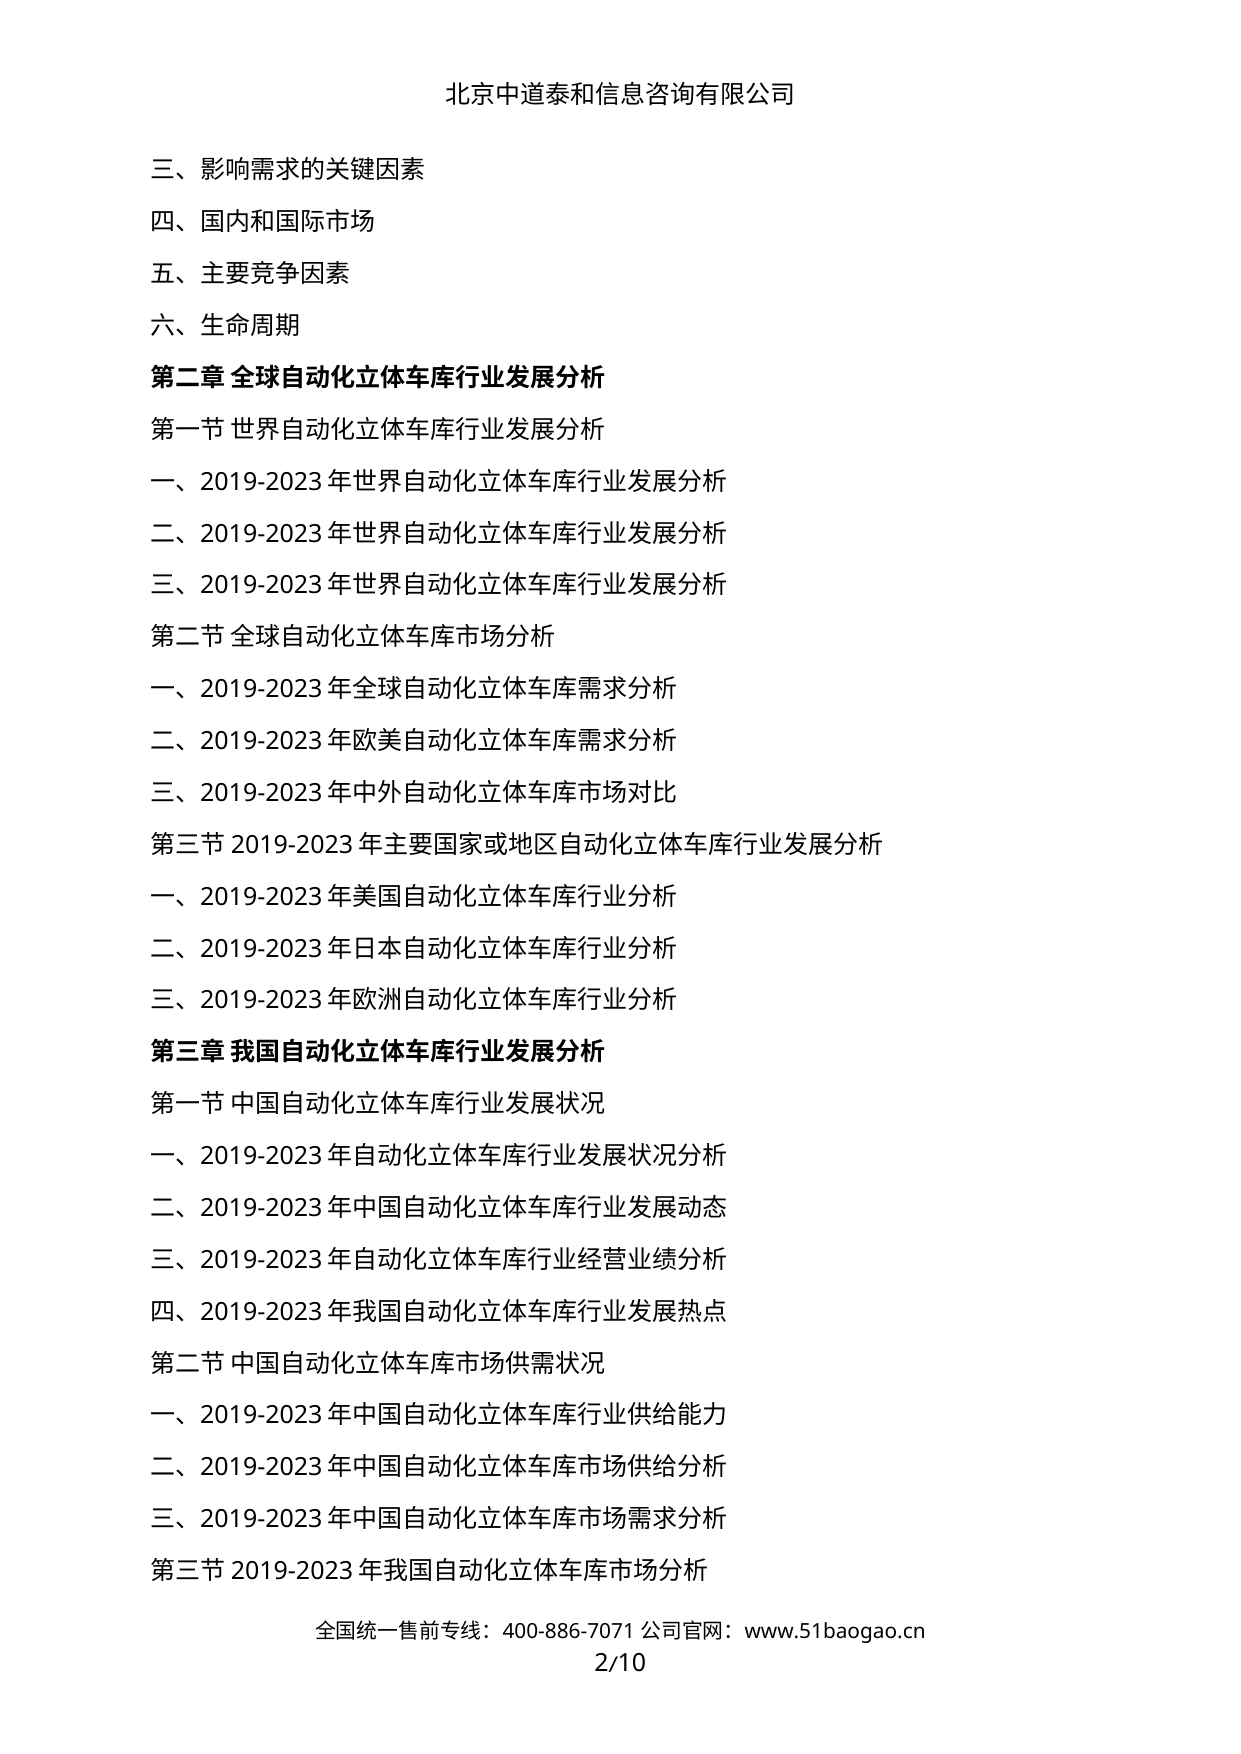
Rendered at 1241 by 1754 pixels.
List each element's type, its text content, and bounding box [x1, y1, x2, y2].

text 二、2019-2023年中国自动化立体车库行业发展动态 [150, 1187, 1090, 1224]
text 四、2019-2023年我国自动化立体车库行业发展热点 [150, 1291, 1090, 1327]
text 六、生命周期 [150, 306, 1090, 342]
text 三、2019-2023年世界自动化立体车库行业发展分析 [150, 565, 1090, 601]
text 二、2019-2023年世界自动化立体车库行业发展分析 [150, 513, 1090, 549]
text 第三章 我国自动化立体车库行业发展分析 [150, 1032, 1090, 1068]
text 第一节 中国自动化立体车库行业发展状况 [150, 1084, 1090, 1120]
text 一、2019-2023年自动化立体车库行业发展状况分析 [150, 1136, 1090, 1172]
text 二、2019-2023年中国自动化立体车库市场供给分析 [150, 1447, 1090, 1483]
text 一、2019-2023年世界自动化立体车库行业发展分析 [150, 461, 1090, 497]
text 第二节 中国自动化立体车库市场供需状况 [150, 1343, 1090, 1379]
text 三、2019-2023年自动化立体车库行业经营业绩分析 [150, 1239, 1090, 1276]
text 第二章 全球自动化立体车库行业发展分析 [150, 357, 1090, 394]
text 一、2019-2023年全球自动化立体车库需求分析 [150, 669, 1090, 705]
text 三、影响需求的关键因素 [150, 150, 1090, 186]
text 三、2019-2023年中外自动化立体车库市场对比 [150, 772, 1090, 809]
text 二、2019-2023年日本自动化立体车库行业分析 [150, 928, 1090, 964]
text 第一节 世界自动化立体车库行业发展分析 [150, 409, 1090, 446]
text 三、2019-2023年欧洲自动化立体车库行业分析 [150, 980, 1090, 1016]
text 二、2019-2023年欧美自动化立体车库需求分析 [150, 721, 1090, 757]
text 三、2019-2023年中国自动化立体车库市场需求分析 [150, 1499, 1090, 1535]
text 第三节 2019-2023年我国自动化立体车库市场分析 [150, 1551, 1090, 1587]
text 第二节 全球自动化立体车库市场分析 [150, 617, 1090, 653]
text 一、2019-2023年美国自动化立体车库行业分析 [150, 876, 1090, 912]
text 第三节 2019-2023年主要国家或地区自动化立体车库行业发展分析 [150, 824, 1090, 861]
text 四、国内和国际市场 [150, 202, 1090, 238]
text 一、2019-2023年中国自动化立体车库行业供给能力 [150, 1395, 1090, 1431]
text 五、主要竞争因素 [150, 254, 1090, 290]
